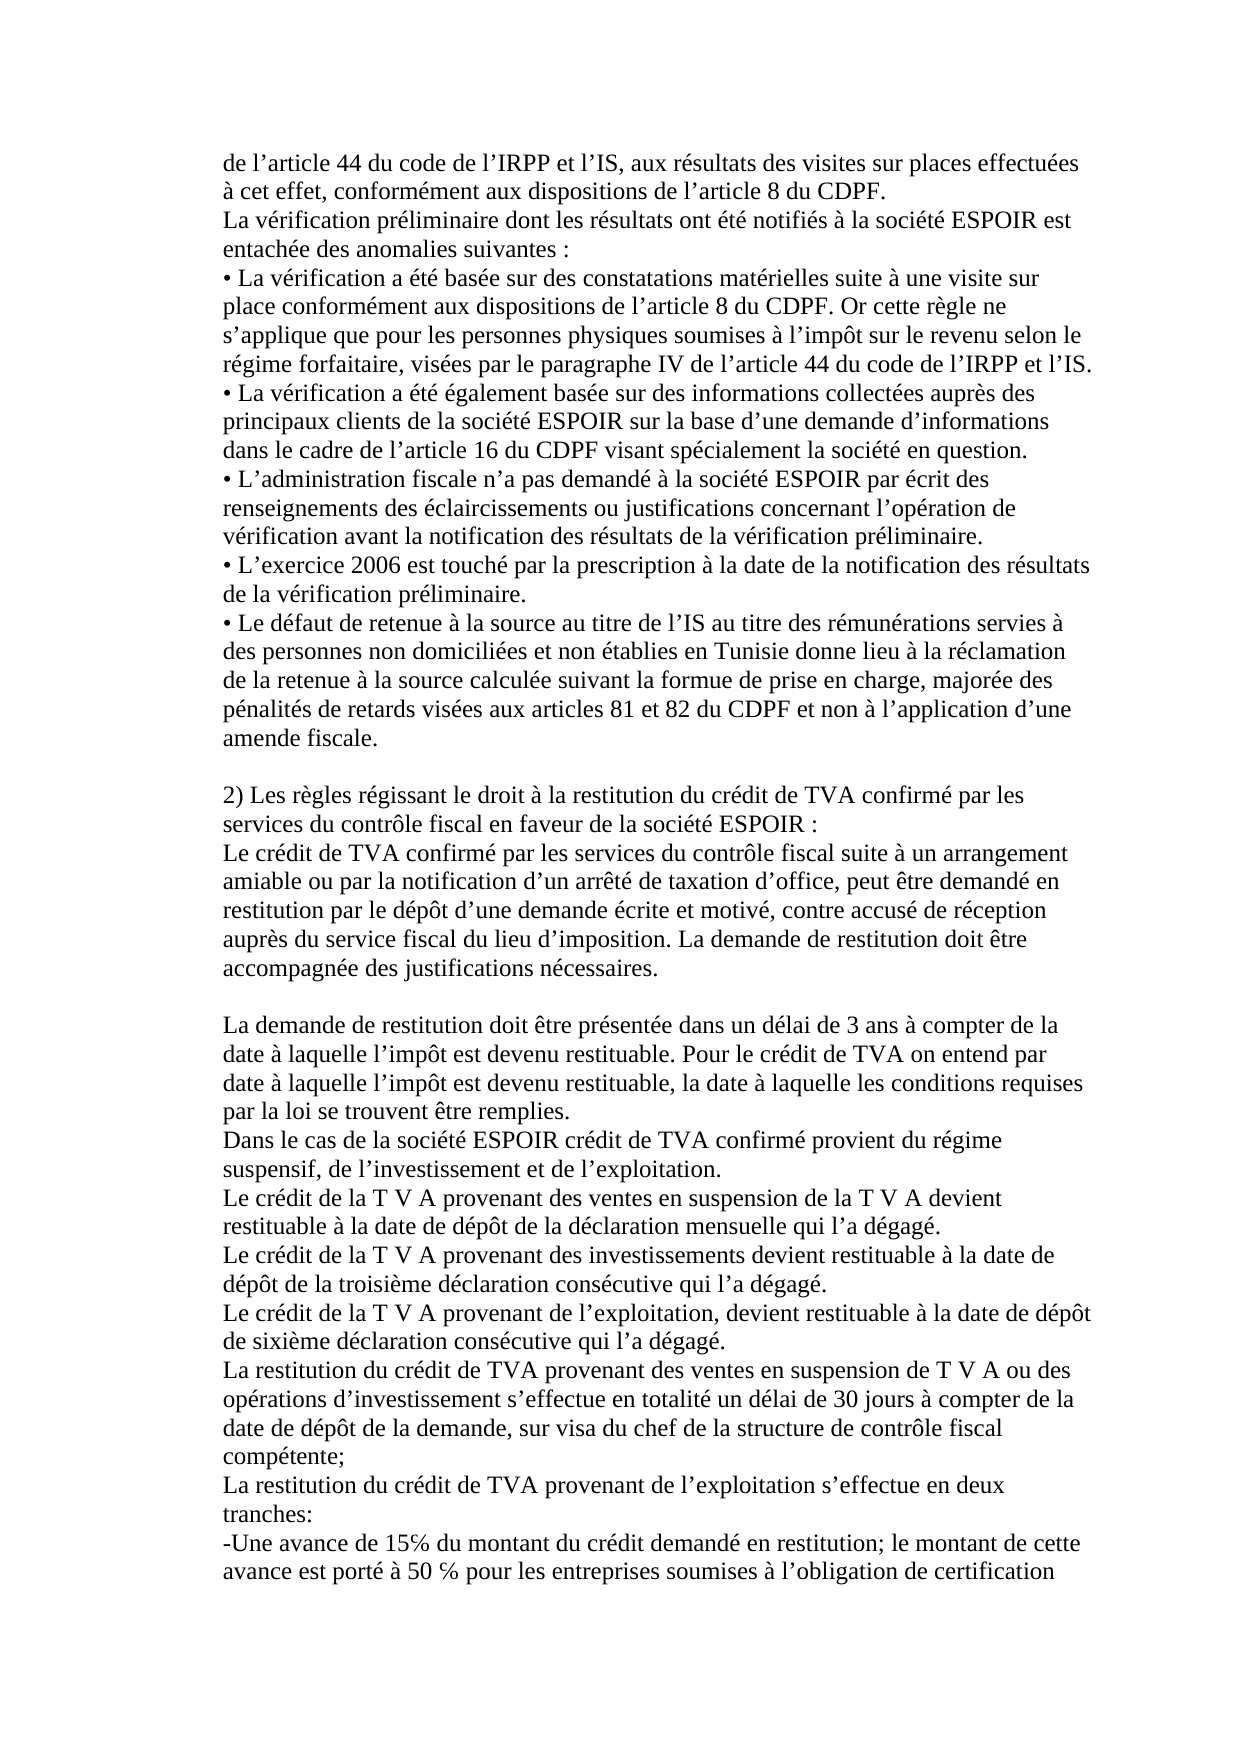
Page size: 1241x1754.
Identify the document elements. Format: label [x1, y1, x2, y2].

list [185, 148, 1093, 1585]
